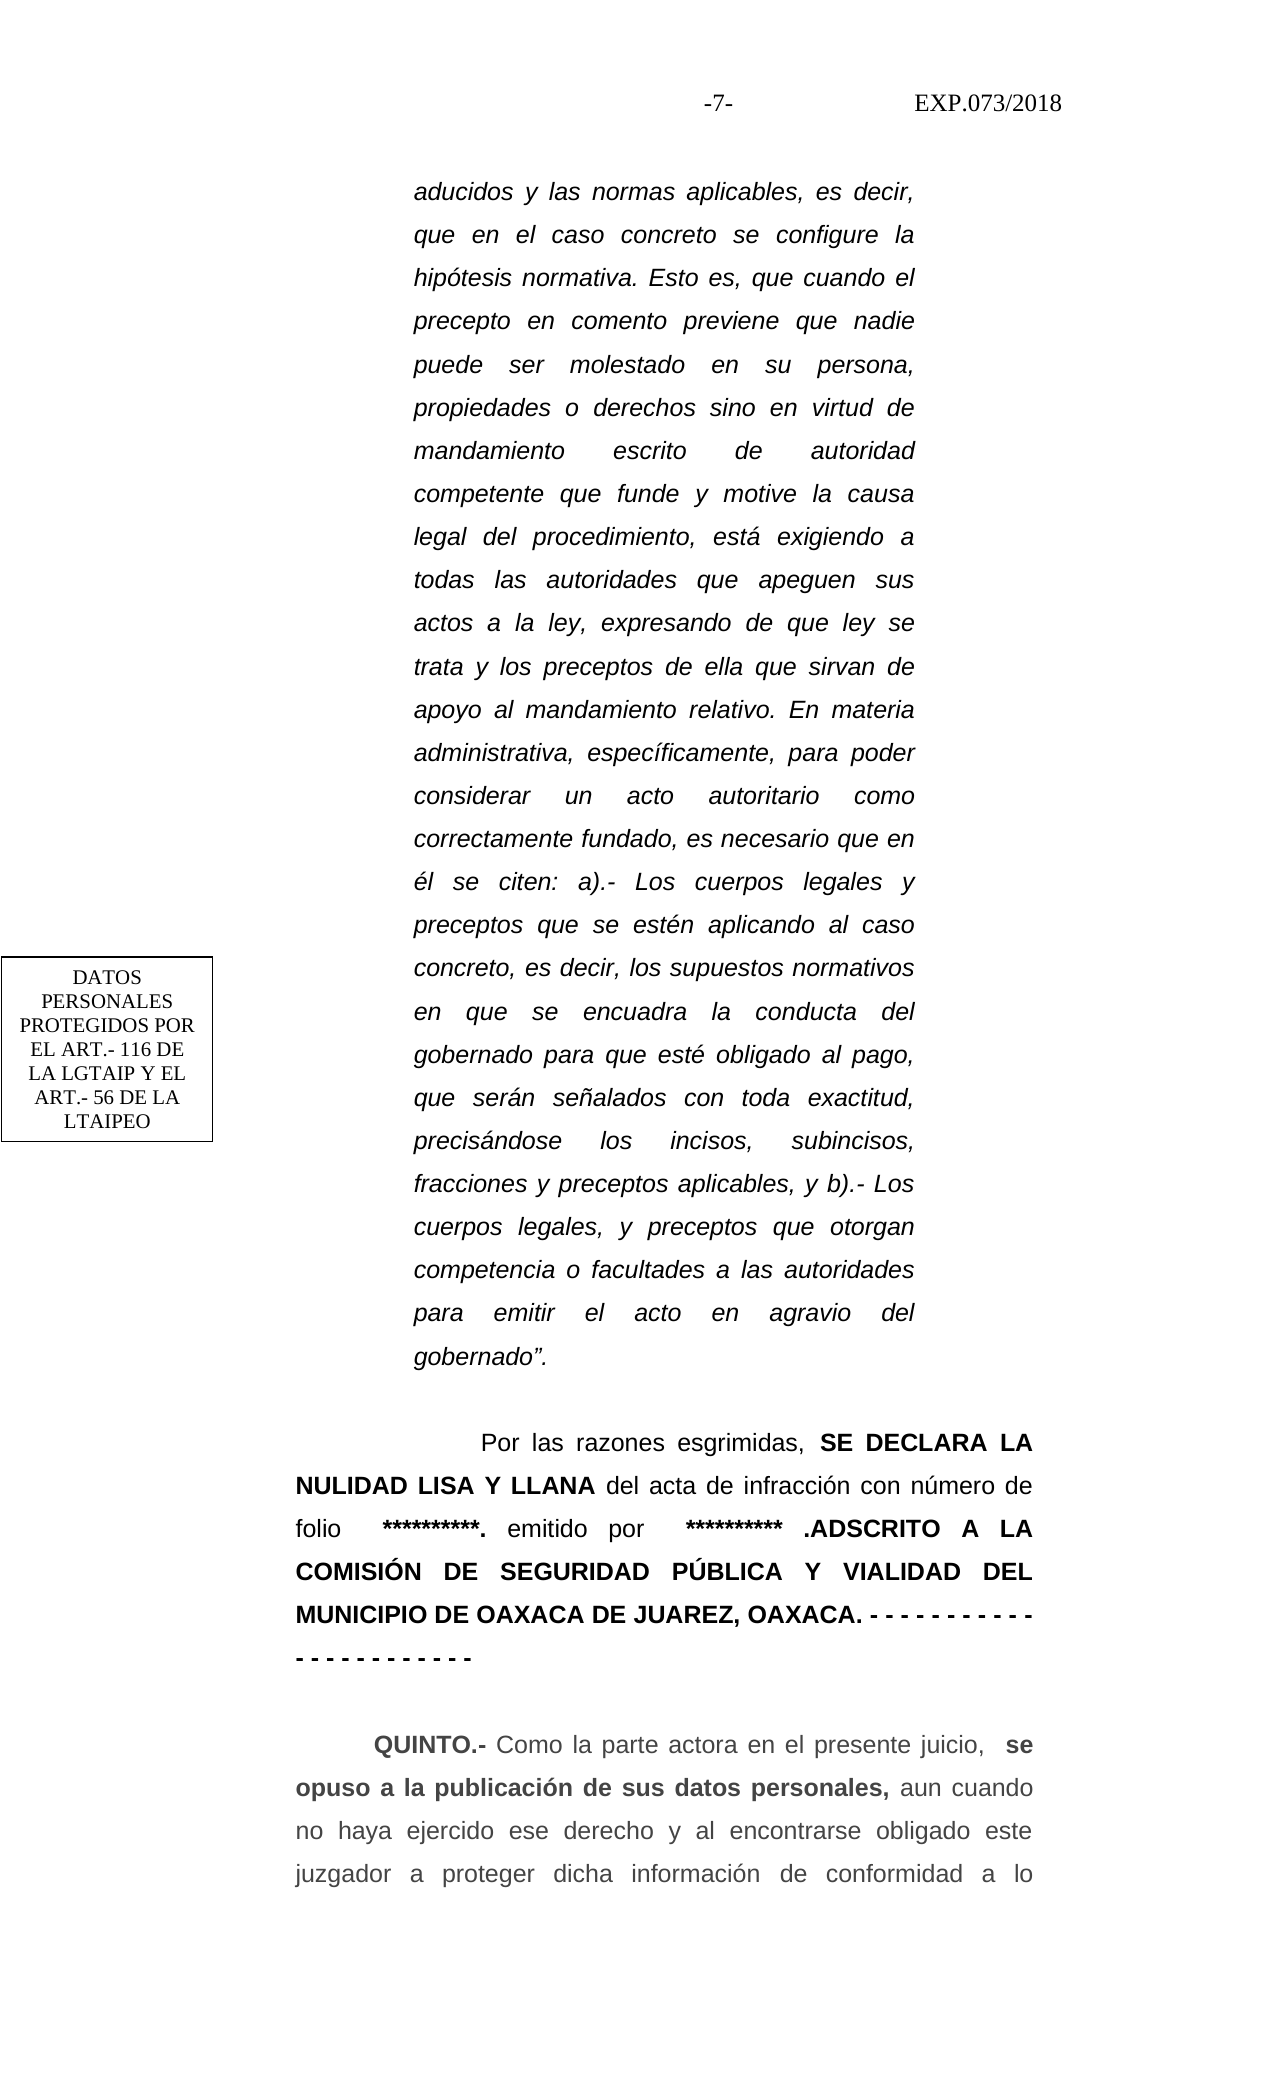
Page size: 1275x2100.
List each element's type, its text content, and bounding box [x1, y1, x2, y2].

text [295, 1730, 1033, 1888]
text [413, 177, 915, 1370]
text Por las razones esgrimidas, SE DECLARA LA NULIDAD LISA Y LLANA del acta de infracción con número de folio **********. emitido por ********** .ADSCRITO A LA COMISIÓN DE SEGURIDAD PÚBLICA Y VIALIDAD DEL MUNICIPIO DE OAXACA DE JUAREZ, OAXACA. - - - - - - - - - - - - - - - - - - - - - - - [295, 1428, 1033, 1672]
